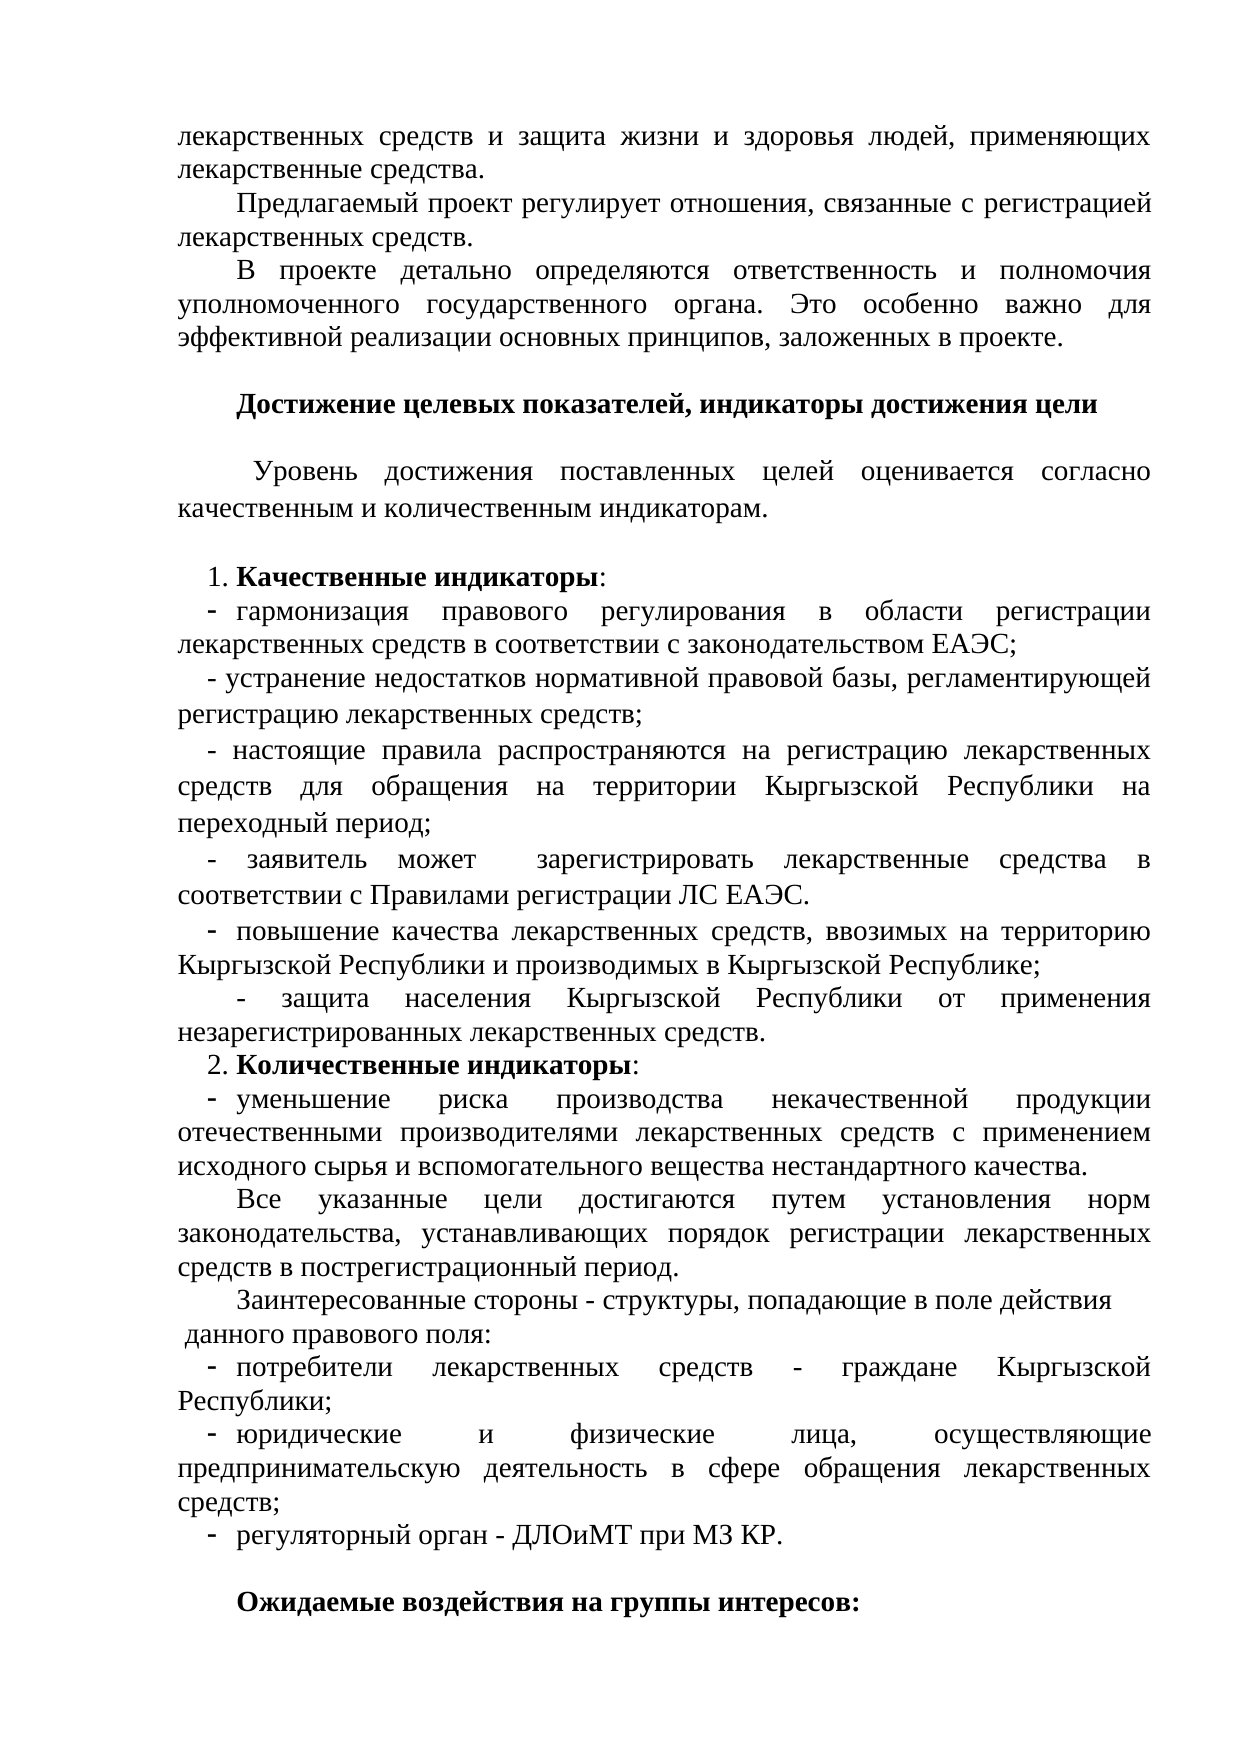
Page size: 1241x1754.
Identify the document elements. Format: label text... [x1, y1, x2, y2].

list Количественные индикаторы: [207, 1047, 1152, 1081]
text Все указанные цели достигаются путем установления норм законодательства, устанавливающих порядок регистрации лекарственных средств в пострегистрационный период. [177, 1182, 1152, 1282]
list регуляторный орган - ДЛОиМТ при МЗ КР. [207, 1517, 1152, 1551]
text - защита населения Кыргызской Республики от применения незарегистрированных лекарственных средств. [177, 980, 1152, 1047]
text В проекте детально определяются ответственность и полномочия уполномоченного государственного органа. Это особенно важно для эффективной реализации основных принципов, заложенных в проекте. [177, 252, 1152, 353]
text - устранение недостатков нормативной правовой базы, регламентирующей регистрацию лекарственных средств; [177, 660, 1152, 730]
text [177, 118, 1152, 185]
list уменьшение риска производства некачественной продукции отечественными производителями лекарственных средств с применением исходного сырья и вспомогательного вещества нестандартного качества. [177, 1081, 1152, 1182]
list Заинтересованные стороны - структуры, попадающие в поле действия [177, 1282, 1152, 1316]
list гармонизация правового регулирования в области регистрации лекарственных средств в соответствии с законодательством ЕАЭС; [177, 593, 1152, 660]
text - настоящие правила распространяются на регистрацию лекарственных средств для обращения на территории Кыргызской Республики на переходный период; [177, 732, 1152, 838]
list повышение качества лекарственных средств, ввозимых на территорию Кыргызской Республики и производимых в Кыргызской Республике; [177, 913, 1152, 980]
list потребители лекарственных средств - граждане Кыргызской Республики; [177, 1349, 1152, 1417]
list Ожидаемые воздействия на группы интересов: [236, 1584, 1152, 1618]
text Достижение целевых показателей, индикаторы достижения цели [177, 386, 1152, 420]
text Уровень достижения поставленных целей оценивается согласно качественным и количественным индикаторам. [177, 453, 1152, 523]
list юридические и физические лица, осуществляющие предпринимательскую деятельность в сфере обращения лекарственных средств; [177, 1417, 1152, 1517]
list данного правового поля: [177, 1316, 1152, 1349]
text - заявитель может зарегистрировать лекарственные средства в соответствии с Правилами регистрации ЛС ЕАЭС. [177, 841, 1152, 911]
list Качественные индикаторы: [207, 559, 1152, 593]
text Предлагаемый проект регулирует отношения, связанные с регистрацией лекарственных средств. [177, 185, 1152, 252]
